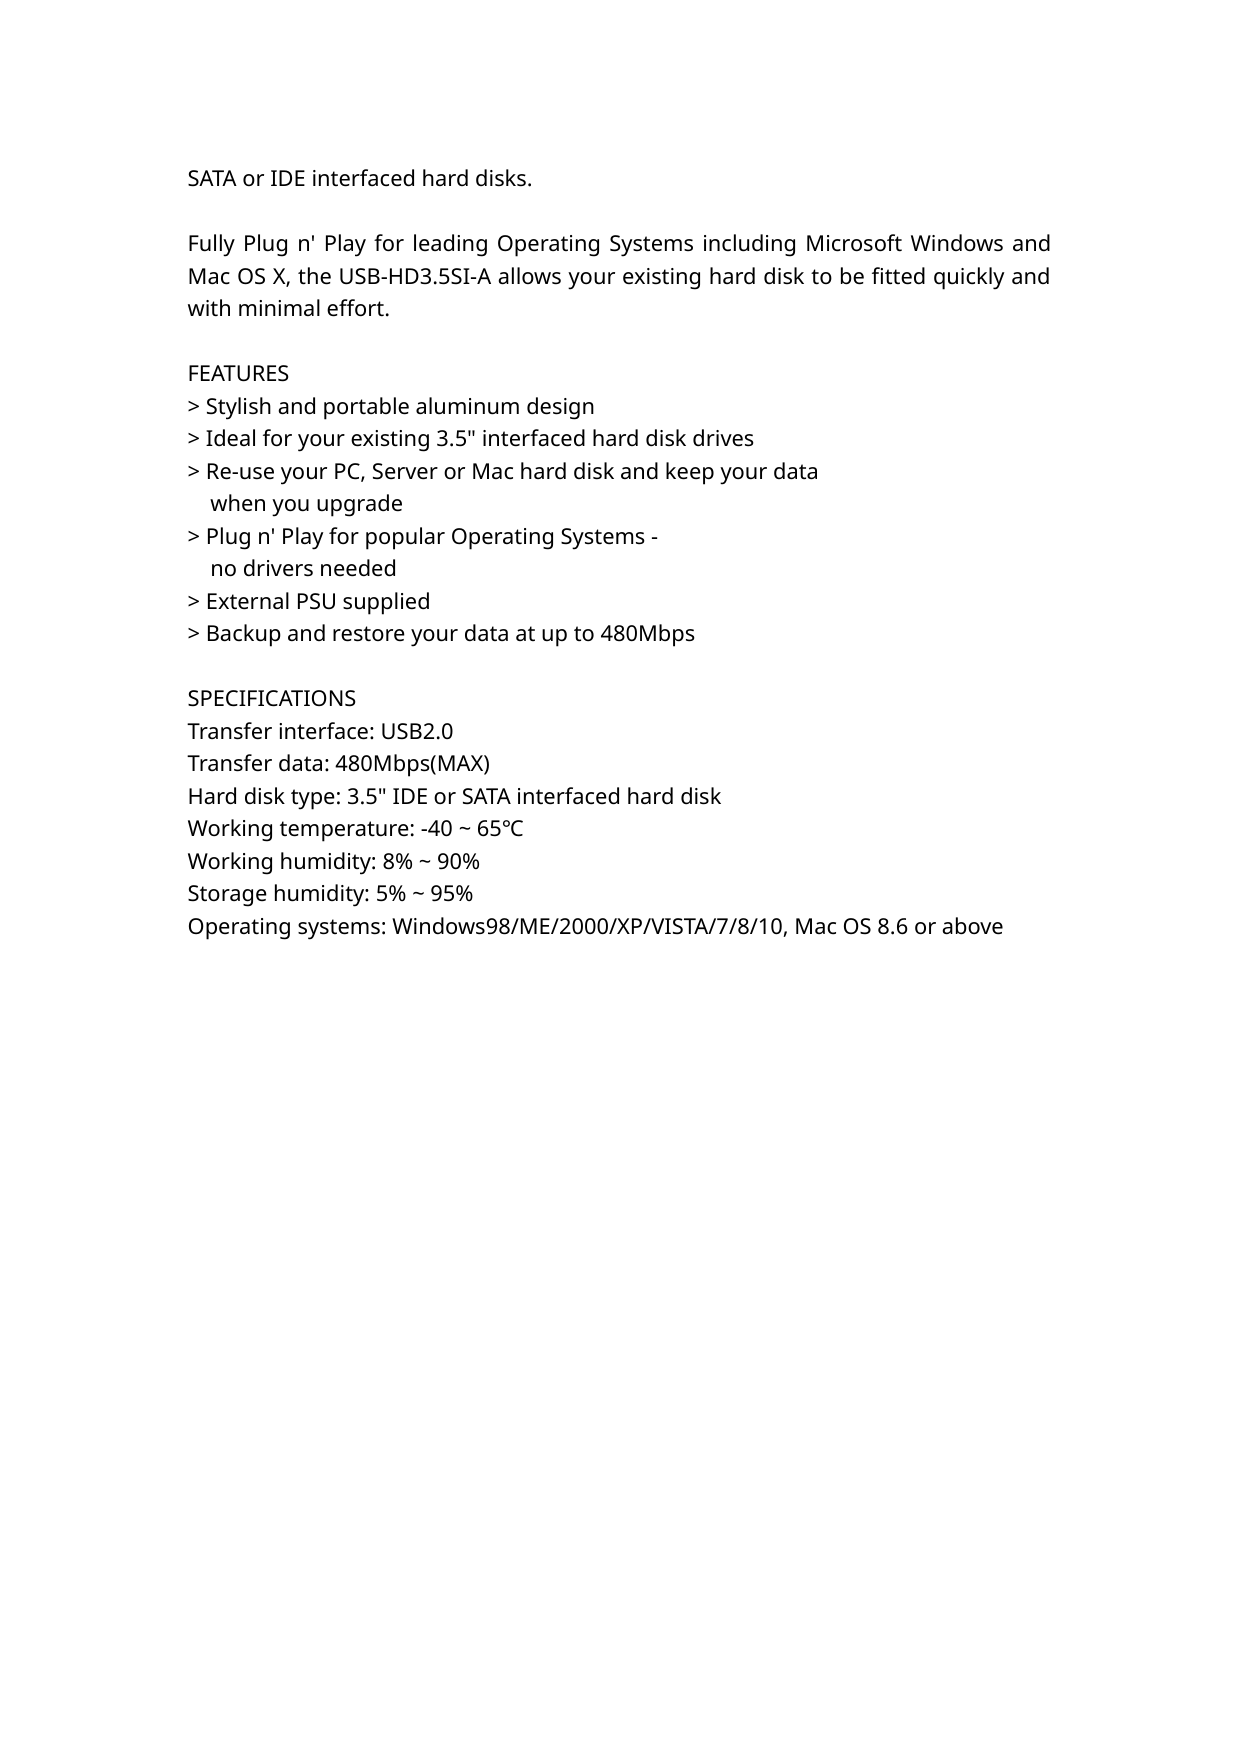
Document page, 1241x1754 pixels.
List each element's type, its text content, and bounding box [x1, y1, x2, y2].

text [187, 162, 1053, 194]
text > External PSU supplied [187, 584, 1053, 617]
text Storage humidity: 5% ~ 95% [187, 877, 1053, 909]
text FEATURES [187, 357, 1053, 389]
text Transfer interface: USB2.0 [187, 714, 1053, 747]
text > Stylish and portable aluminum design [187, 389, 1053, 422]
text > Plug n' Play for popular Operating Systems - [187, 519, 1053, 552]
text > Ideal for your existing 3.5" interfaced hard disk drives [187, 422, 1053, 454]
text SPECIFICATIONS [187, 682, 1053, 714]
text no drivers needed [187, 552, 1053, 584]
text Operating systems: Windows98/ME/2000/XP/VISTA/7/8/10, Mac OS 8.6 or above [187, 909, 1053, 942]
text Fully Plug n' Play for leading Operating Systems including Microsoft Windows and Mac OS X, the USB-HD3.5SI-A allows your existing hard disk to be fitted quickly and with minimal effort. [187, 227, 1053, 324]
text when you upgrade [187, 487, 1053, 519]
text Hard disk type: 3.5" IDE or SATA interfaced hard disk [187, 779, 1053, 812]
text Working temperature: -40 ~ 65℃ [187, 812, 1053, 844]
text > Backup and restore your data at up to 480Mbps [187, 617, 1053, 649]
text > Re-use your PC, Server or Mac hard disk and keep your data [187, 454, 1053, 487]
text Transfer data: 480Mbps(MAX) [187, 747, 1053, 779]
text Working humidity: 8% ~ 90% [187, 844, 1053, 877]
